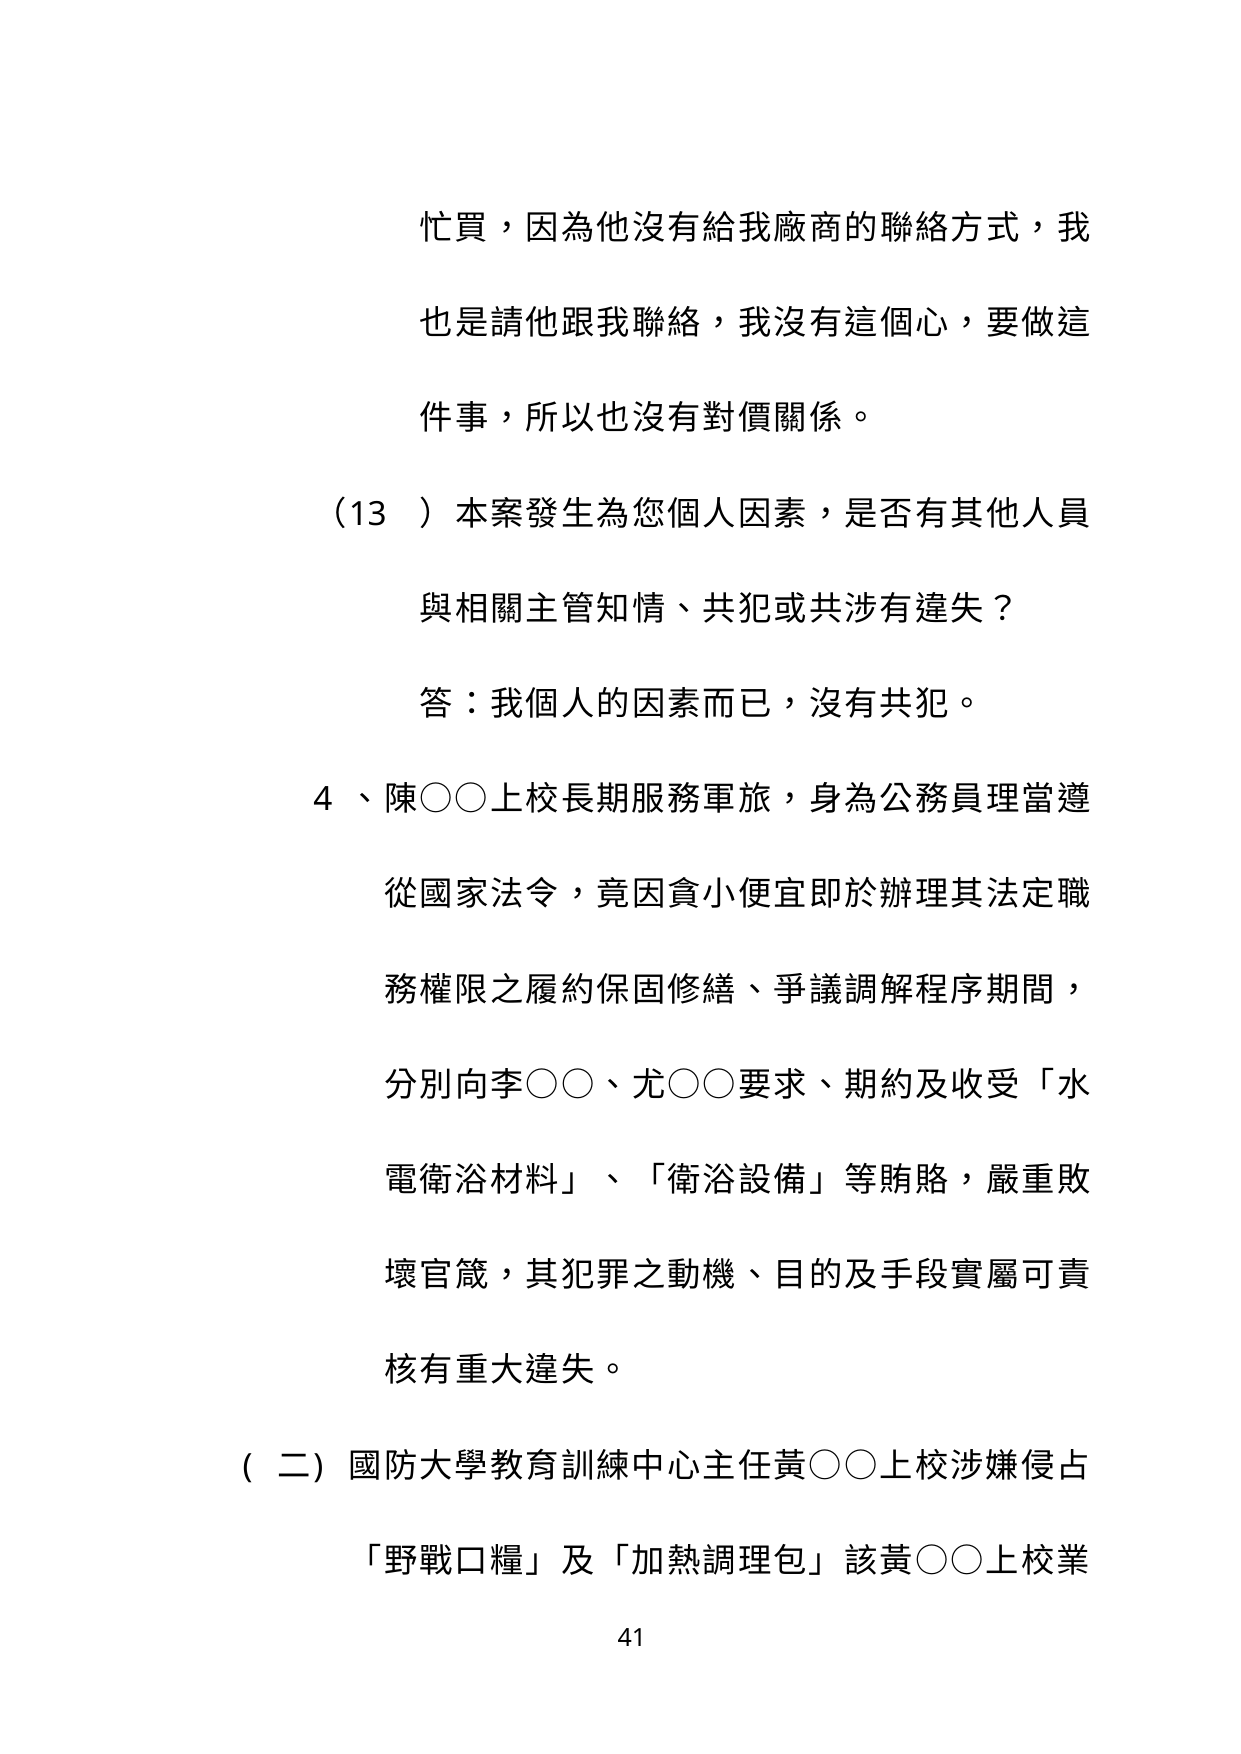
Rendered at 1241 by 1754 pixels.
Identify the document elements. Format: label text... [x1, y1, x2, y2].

subtitle 答：3月2日有說，我沒有索取只是請他幫忙買，因為他沒有給我廠商的聯絡方式，我也是請他跟我聯絡，我沒有這個心，要做這件事，所以也沒有對價關係。 [384, 177, 1092, 463]
subtitle 本案發生為您個人因素，是否有其他人員與相關主管知情、共犯或共涉有違失？ [296, 463, 1092, 653]
subtitle 答：我個人的因素而已，沒有共犯。 [384, 653, 1092, 748]
subtitle 國防大學教育訓練中心主任黃○○上校涉嫌侵占「野戰口糧」及「加熱調理包」該黃○○上校業經記兩次大過，並移送偵辦。 [242, 1415, 1092, 1605]
subtitle 陳○○上校長期服務軍旅，身為公務員理當遵從國家法令，竟因貪小便宜即於辦理其法定職務權限之履約保固修繕、爭議調解程序期間，分別向李○○、尤○○要求、期約及收受「水電衛浴材料」、「衛浴設備」等賄賂，嚴重敗壞官箴，其犯罪之動機、目的及手段實屬可責，核有重大違失。 [296, 748, 1092, 1415]
